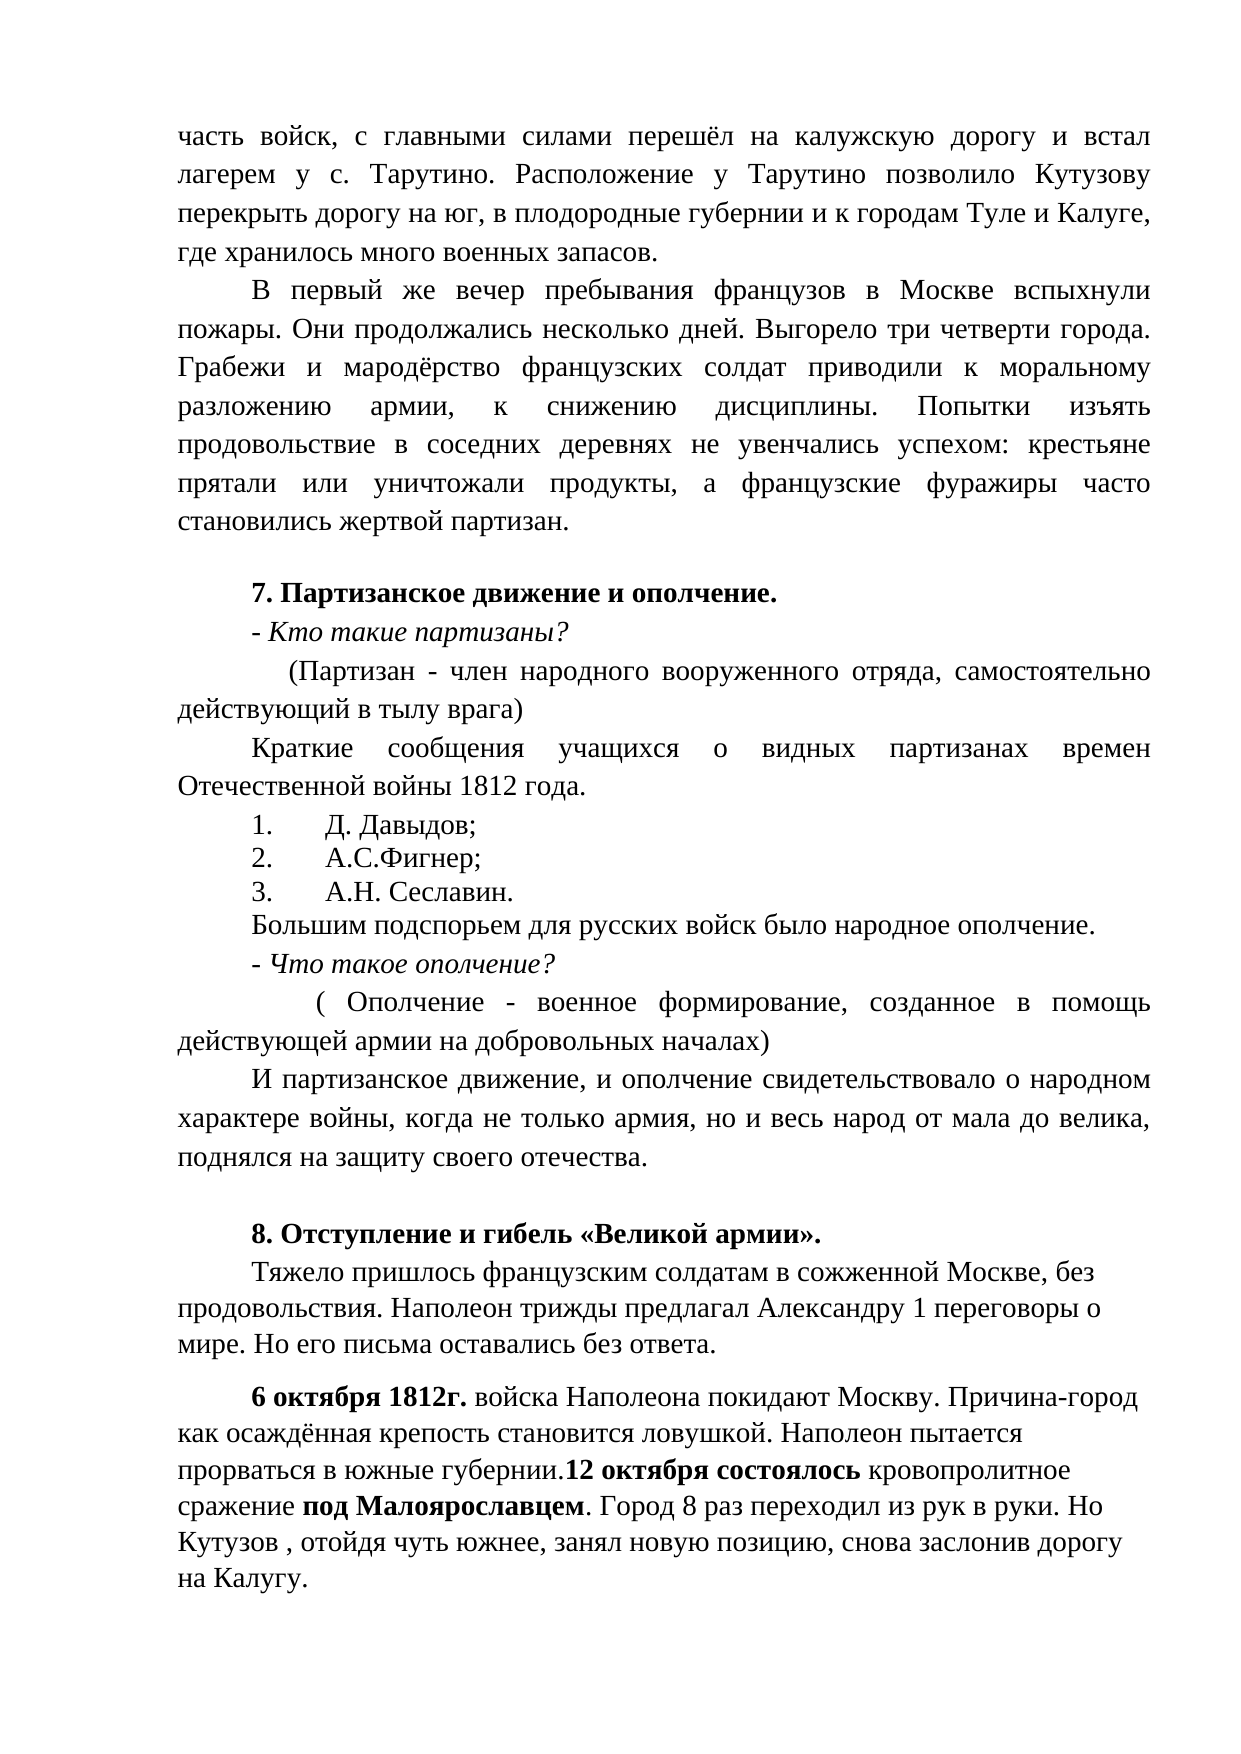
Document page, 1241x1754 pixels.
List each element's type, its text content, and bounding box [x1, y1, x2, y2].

text Краткие сообщения учащихся о видных партизанах времен Отечественной войны 1812 года. [177, 730, 1152, 802]
text И партизанское движение, и ополчение свидетельствовало о народном характере войны, когда не только армия, но и весь народ от мала до велика, поднялся на защиту своего отечества. [177, 1062, 1152, 1172]
text (Партизан - член народного вооруженного отряда, самостоятельно действующий в тылу врага) [177, 653, 1152, 725]
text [177, 118, 1152, 267]
text - Что такое ополчение? [177, 946, 1152, 979]
list Д. Давыдов; [177, 807, 1152, 840]
text Тяжело пришлось французским солдатам в сожженной Москве, без продовольствия. Наполеон трижды предлагал Александру 1 переговоры о мире. Но его письма оставались без ответа. [177, 1254, 1152, 1360]
list А.Н. Сеславин. [177, 874, 1152, 907]
text 7. Партизанское движение и ополчение. [177, 576, 1152, 609]
text 6 октября 1812г. войска Наполеона покидают Москву. Причина-город как осаждённая крепость становится ловушкой. Наполеон пытается прорваться в южные губернии.12 октября состоялось кровопролитное сражение под Малоярославцем. Город 8 раз переходил из рук в руки. Но Кутузов , отойдя чуть южнее, занял новую позицию, снова заслонив дорогу на Калугу. [177, 1379, 1152, 1594]
text В первый же вечер пребывания французов в Москве вспыхнули пожары. Они продолжались несколько дней. Выгорело три четверти города. Грабежи и мародёрство французских солдат приводили к моральному разложению армии, к снижению дисциплины. Попытки изъять продовольствие в соседних деревнях не увенчались успехом: крестьяне прятали или уничтожали продукты, а французские фуражиры часто становились жертвой партизан. [177, 272, 1152, 537]
list А.С.Фигнер; [177, 840, 1152, 874]
text Большим подспорьем для русских войск было народное ополчение. [177, 907, 1152, 941]
text ( Ополчение - военное формирование, созданное в помощь действующей армии на добровольных началах) [177, 984, 1152, 1057]
text 8. Отступление и гибель «Великой армии». [177, 1216, 1152, 1249]
text - Кто такие партизаны? [177, 614, 1152, 648]
